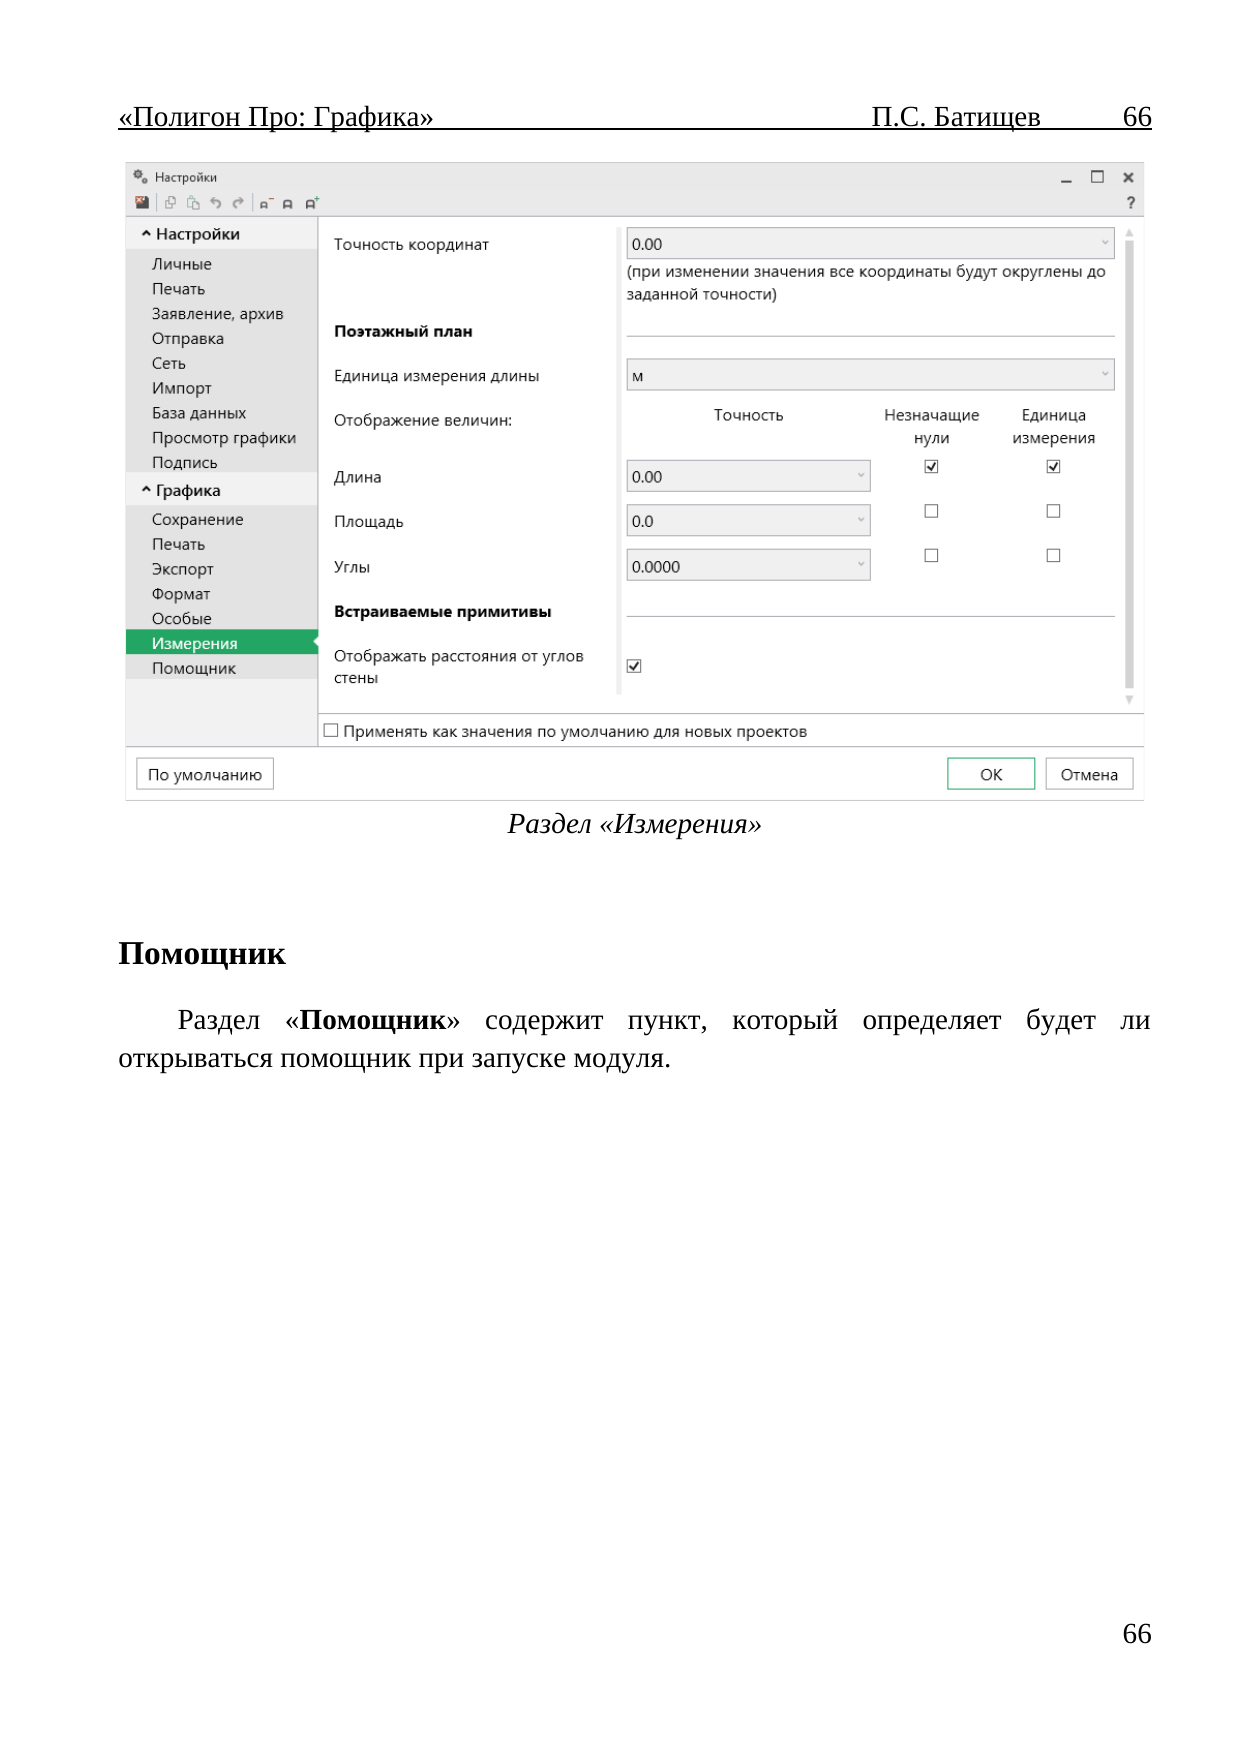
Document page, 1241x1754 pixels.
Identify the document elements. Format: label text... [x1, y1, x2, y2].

picture [125, 162, 1145, 801]
subtitle Помощник [118, 933, 1152, 971]
text Раздел «Помощник» содержит пункт, который определяет будет ли открываться помощник при запуске модуля. [118, 1002, 1152, 1074]
